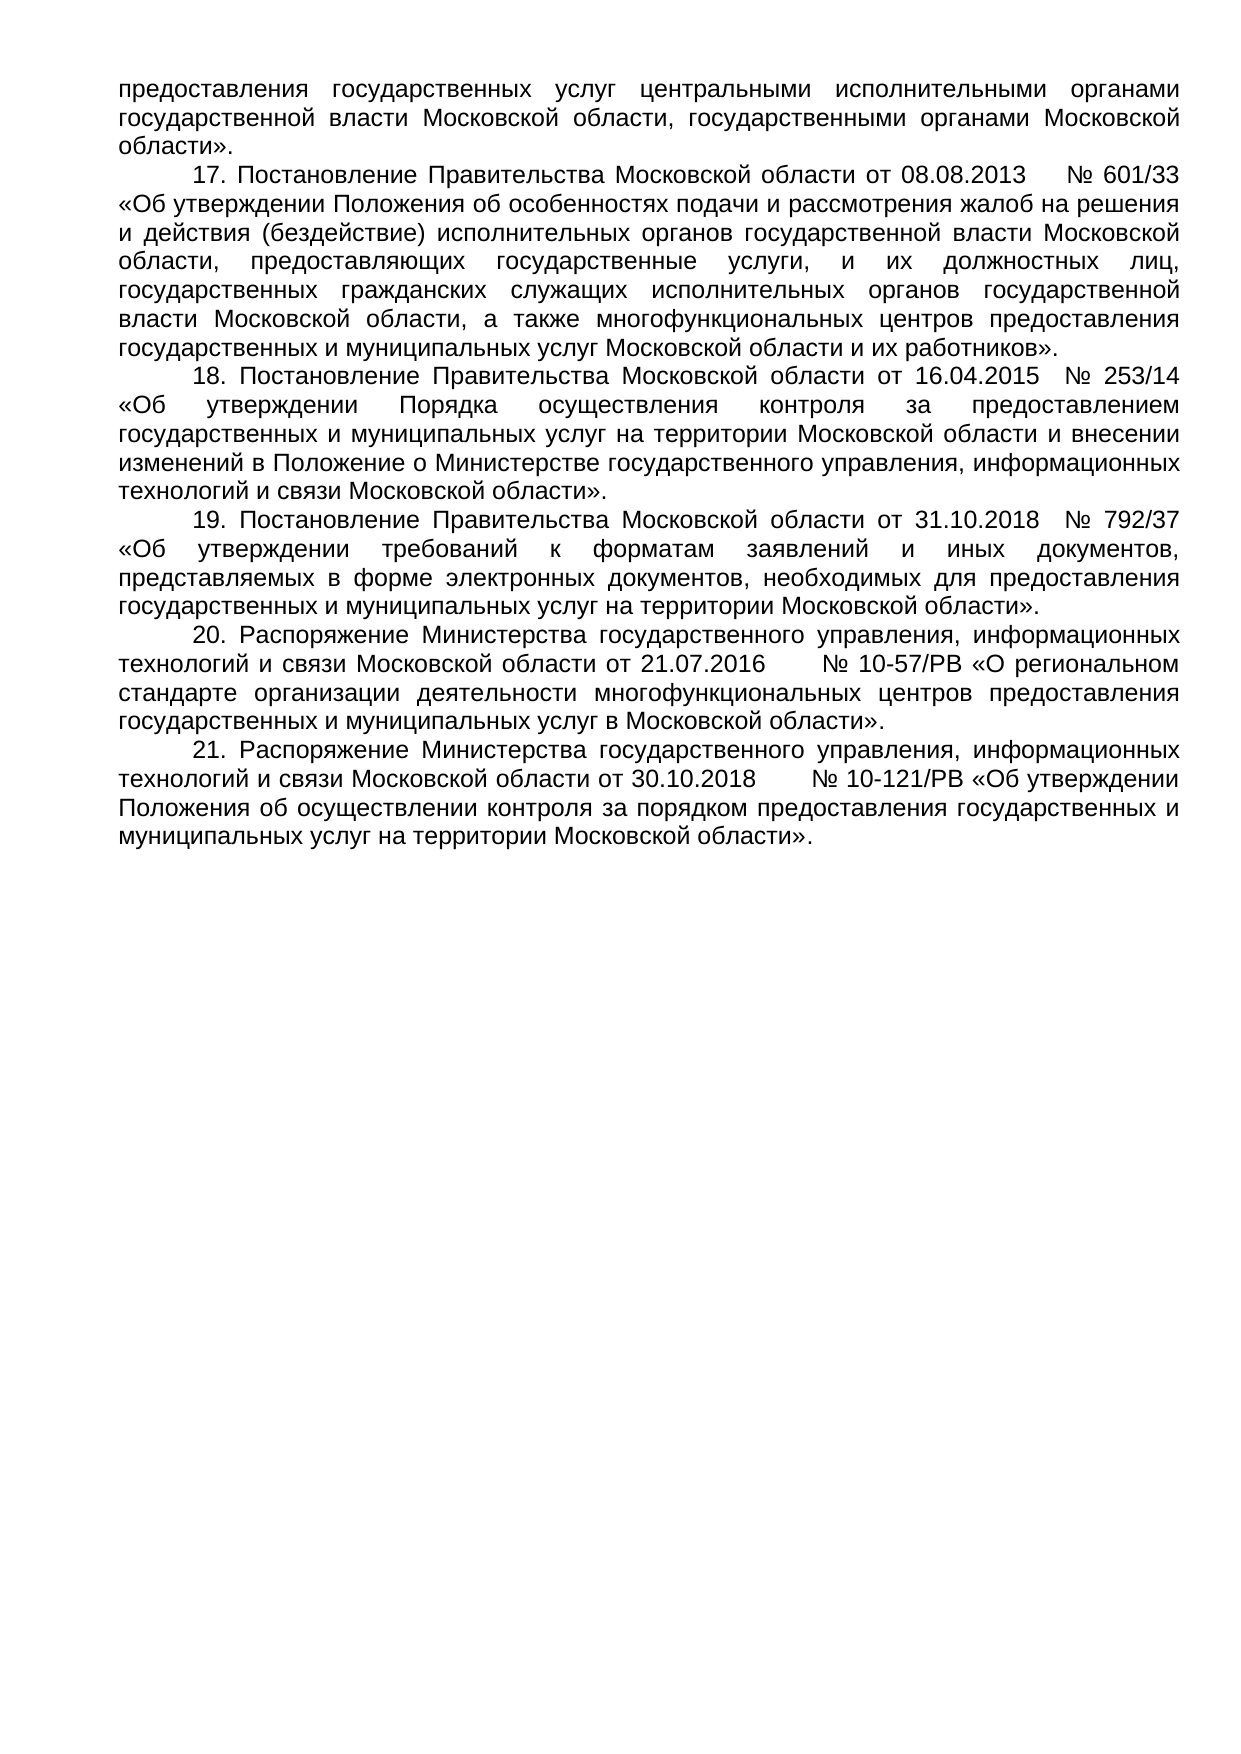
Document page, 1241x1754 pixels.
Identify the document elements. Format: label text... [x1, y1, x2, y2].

text 17. Постановление Правительства Московской области от 08.08.2013 № 601/33 «Об утверждении Положения об особенностях подачи и рассмотрения жалоб на решения и действия (бездействие) исполнительных органов государственной власти Московской области, предоставляющих государственные услуги, и их должностных лиц, государственных гражданских служащих исполнительных органов государственной власти Московской области, а также многофункциональных центров предоставления государственных и муниципальных услуг Московской области и их работников». [118, 160, 1181, 361]
text 18. Постановление Правительства Московской области от 16.04.2015 № 253/14 «Об утверждении Порядка осуществления контроля за предоставлением государственных и муниципальных услуг на территории Московской области и внесении изменений в Положение о Министерстве государственного управления, информационных технологий и связи Московской области». [118, 361, 1181, 505]
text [118, 74, 1181, 160]
text 20. Распоряжение Министерства государственного управления, информационных технологий и связи Московской области от 21.07.2016 № 10-57/РВ «О региональном стандарте организации деятельности многофункциональных центров предоставления государственных и муниципальных услуг в Московской области». [118, 620, 1181, 735]
text 19. Постановление Правительства Московской области от 31.10.2018 № 792/37 «Об утверждении требований к форматам заявлений и иных документов, представляемых в форме электронных документов, необходимых для предоставления государственных и муниципальных услуг на территории Московской области». [118, 505, 1181, 620]
text 21. Распоряжение Министерства государственного управления, информационных технологий и связи Московской области от 30.10.2018 № 10-121/РВ «Об утверждении Положения об осуществлении контроля за порядком предоставления государственных и муниципальных услуг на территории Московской области». [118, 735, 1181, 850]
